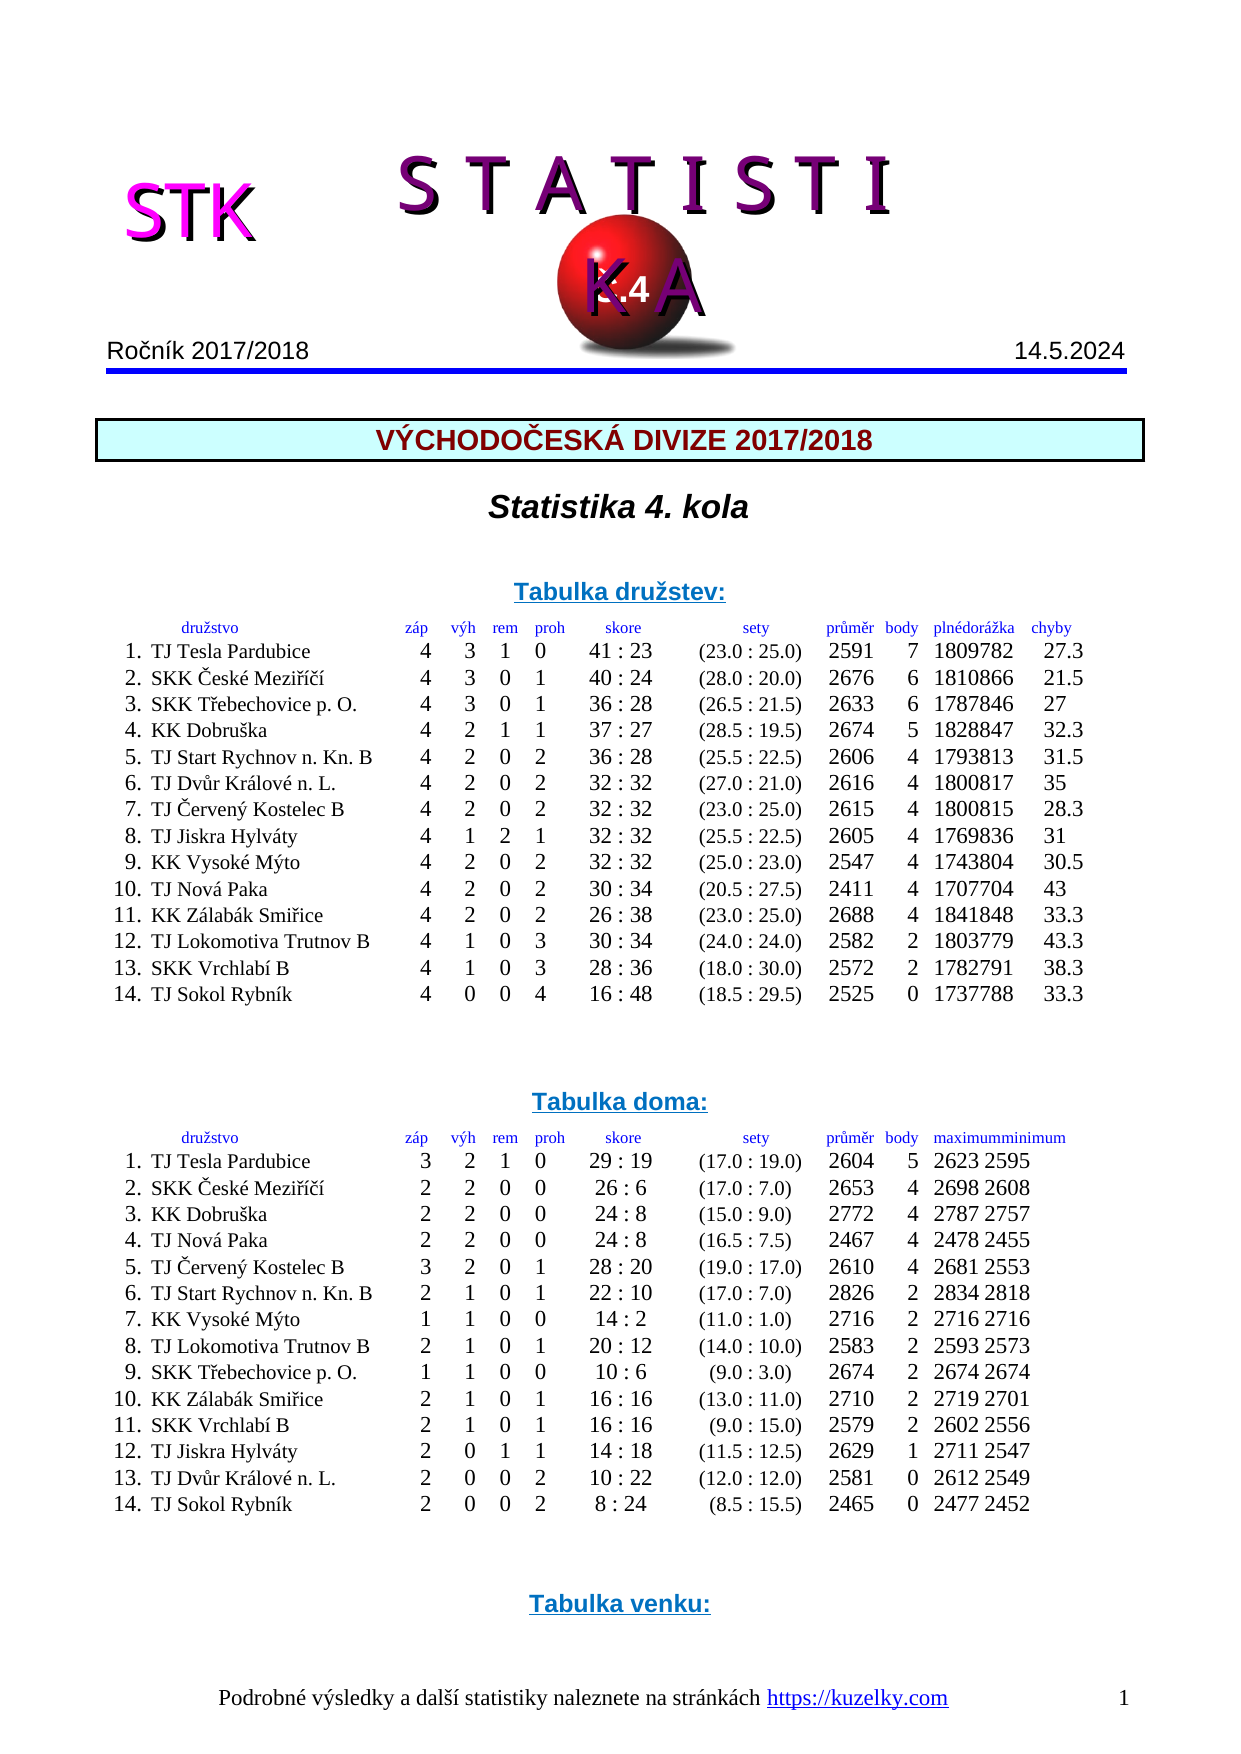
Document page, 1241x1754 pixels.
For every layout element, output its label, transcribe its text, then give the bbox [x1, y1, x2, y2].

text družstvo záp výh rem proh skore sety průměr body plné dorážka chyby [106, 618, 1134, 637]
text Č.4 [106, 267, 587, 310]
text 13. SKK Vrchlabí B 4 1 0 3 28 : 36 (18.0 : 30.0) 2572 2 1782 791 38.3 [106, 954, 1134, 980]
text 4. TJ Nová Paka 2 2 0 0 24 : 8 (16.5 : 7.5) 2467 4 2478 2455 [106, 1226, 1134, 1253]
text 9. SKK Třebechovice p. O. 1 1 0 0 10 : 6 (9.0 : 3.0) 2674 2 2674 2674 [106, 1358, 1134, 1384]
text 1. TJ Tesla Pardubice 4 3 1 0 41 : 23 (23.0 : 25.0) 2591 7 1809 782 27.3 [106, 637, 1134, 664]
text 11. KK Zálabák Smiřice 4 2 0 2 26 : 38 (23.0 : 25.0) 2688 4 1841 848 33.3 [106, 901, 1134, 927]
text 2. SKK České Meziříčí 2 2 0 0 26 : 6 (17.0 : 7.0) 2653 4 2698 2608 [106, 1174, 1134, 1200]
text 12. TJ Jiskra Hylváty 2 0 1 1 14 : 18 (11.5 : 12.5) 2629 1 2711 2547 [106, 1437, 1134, 1464]
text 6. TJ Start Rychnov n. Kn. B 2 1 0 1 22 : 10 (17.0 : 7.0) 2826 2 2834 2818 [106, 1279, 1134, 1306]
text 5. TJ Červený Kostelec B 3 2 0 1 28 : 20 (19.0 : 17.0) 2610 4 2681 2553 [106, 1253, 1134, 1279]
text 10. KK Zálabák Smiřice 2 1 0 1 16 : 16 (13.0 : 11.0) 2710 2 2719 2701 [106, 1384, 1134, 1411]
text Č.4 [609, 267, 671, 310]
text Tabulka venku: [94, 1589, 1145, 1618]
text 3. SKK Třebechovice p. O. 4 3 0 1 36 : 28 (26.5 : 21.5) 2633 6 1787 846 27 [106, 690, 1134, 716]
text 14. TJ Sokol Rybník 4 0 0 4 16 : 48 (18.5 : 29.5) 2525 0 1737 788 33.3 [106, 980, 1134, 1006]
text Ročník 2017/2018 14.5.2024 [106, 336, 1134, 365]
text 7. TJ Červený Kostelec B 4 2 0 2 32 : 32 (23.0 : 25.0) 2615 4 1800 815 28.3 [106, 796, 1134, 822]
text 12. TJ Lokomotiva Trutnov B 4 1 0 3 30 : 34 (24.0 : 24.0) 2582 2 1803 779 43.3 [106, 927, 1134, 954]
text 8. TJ Lokomotiva Trutnov B 2 1 0 1 20 : 12 (14.0 : 10.0) 2583 2 2593 2573 [106, 1332, 1134, 1358]
text Statistika 4. kola [106, 487, 1134, 526]
text 11. SKK Vrchlabí B 2 1 0 1 16 : 16 (9.0 : 15.0) 2579 2 2602 2556 [106, 1411, 1134, 1437]
text 3. KK Dobruška 2 2 0 0 24 : 8 (15.0 : 9.0) 2772 4 2787 2757 [106, 1200, 1134, 1226]
text 2. SKK České Meziříčí 4 3 0 1 40 : 24 (28.0 : 20.0) 2676 6 1810 866 21.5 [106, 664, 1134, 690]
text družstvo záp výh rem proh skore sety průměr body maximum minimum [106, 1128, 1134, 1147]
text 9. KK Vysoké Mýto 4 2 0 2 32 : 32 (25.0 : 23.0) 2547 4 1743 804 30.5 [106, 848, 1134, 874]
text Č.4 [687, 267, 1134, 310]
text 10. TJ Nová Paka 4 2 0 2 30 : 34 (20.5 : 27.5) 2411 4 1707 704 43 [106, 874, 1134, 901]
text Tabulka družstev: [94, 577, 1145, 606]
text Tabulka doma: [94, 1087, 1145, 1116]
text 5. TJ Start Rychnov n. Kn. B 4 2 0 2 36 : 28 (25.5 : 22.5) 2606 4 1793 813 31.5 [106, 743, 1134, 769]
text 6. TJ Dvůr Králové n. L. 4 2 0 2 32 : 32 (27.0 : 21.0) 2616 4 1800 817 35 [106, 769, 1134, 796]
text 13. TJ Dvůr Králové n. L. 2 0 0 2 10 : 22 (12.0 : 12.0) 2581 0 2612 2549 [106, 1464, 1134, 1490]
subtitle Východočeská divize 2017/2018 [98, 421, 1142, 459]
text 14. TJ Sokol Rybník 2 0 0 2 8 : 24 (8.5 : 15.5) 2465 0 2477 2452 [106, 1490, 1134, 1516]
text 1. TJ Tesla Pardubice 3 2 1 0 29 : 19 (17.0 : 19.0) 2604 5 2623 2595 [106, 1147, 1134, 1174]
text 7. KK Vysoké Mýto 1 1 0 0 14 : 2 (11.0 : 1.0) 2716 2 2716 2716 [106, 1306, 1134, 1332]
text 8. TJ Jiskra Hylváty 4 1 2 1 32 : 32 (25.5 : 22.5) 2605 4 1769 836 31 [106, 822, 1134, 848]
text 4. KK Dobruška 4 2 1 1 37 : 27 (28.5 : 19.5) 2674 5 1828 847 32.3 [106, 716, 1134, 743]
